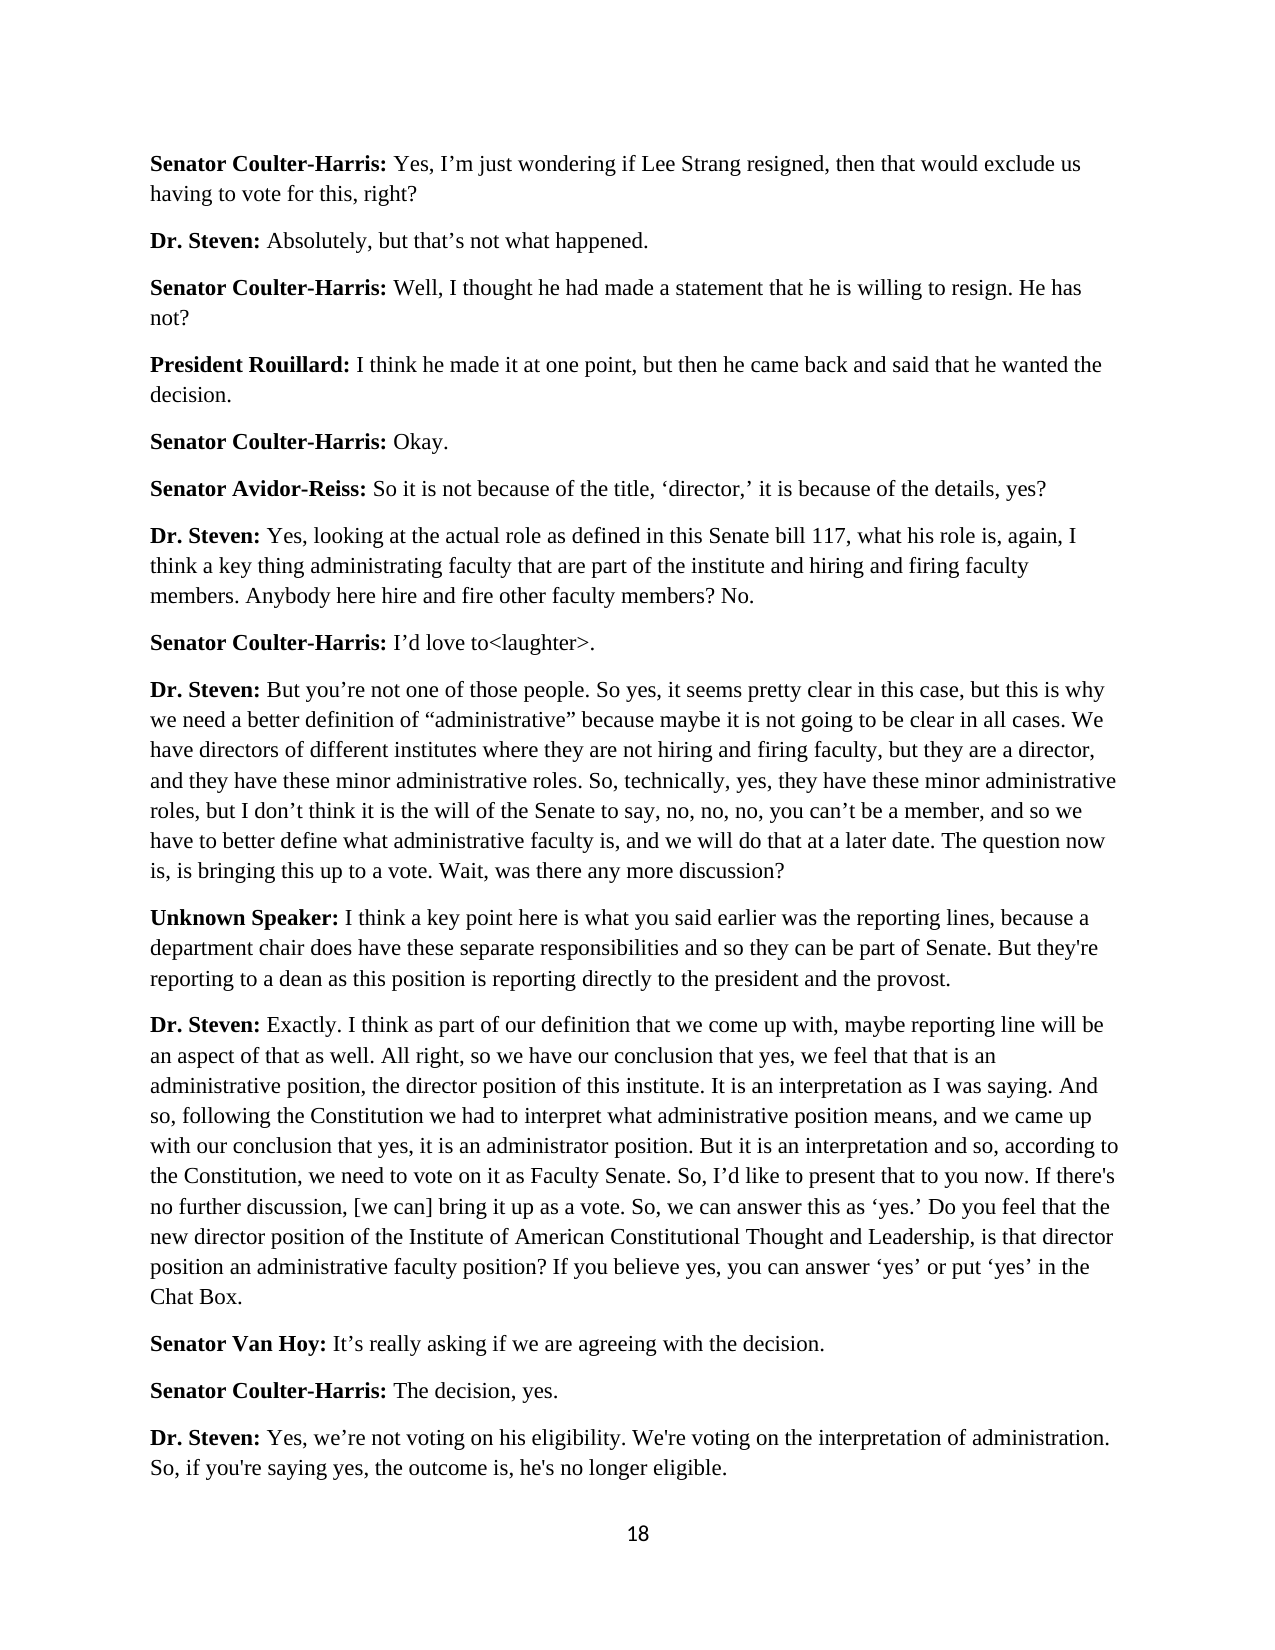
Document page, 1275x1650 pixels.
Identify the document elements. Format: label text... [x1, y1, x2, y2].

text Dr. Steven: Exactly. I think as part of our definition that we come up with, maybe reporting line will be an aspect of that as well. All right, so we have our conclusion that yes, we feel that that is an administrative position, the director position of this institute. It is an interpretation as I was saying. And so, following the Constitution we had to interpret what administrative position means, and we came up with our conclusion that yes, it is an administrator position. But it is an interpretation and so, according to the Constitution, we need to vote on it as Faculty Senate. So, I’d like to present that to you now. If there's no further discussion, [we can] bring it up as a vote. So, we can answer this as ‘yes.’ Do you feel that the new director position of the Institute of American Constitutional Thought and Leadership, is that director position an administrative faculty position? If you believe yes, you can answer ‘yes’ or put ‘yes’ in the Chat Box. [150, 1011, 1125, 1310]
text Dr. Steven: Absolutely, but that’s not what happened. [150, 227, 1125, 253]
text Senator Coulter-Harris: Okay. [150, 428, 1125, 454]
text Unknown Speaker: I think a key point here is what you said earlier was the reporting lines, because a department chair does have these separate responsibilities and so they can be part of Senate. But they're reporting to a dean as this position is reporting directly to the president and the provost. [150, 904, 1125, 991]
text President Rouillard: I think he made it at one point, but then he came back and said that he wanted the decision. [150, 351, 1125, 408]
text Dr. Steven: Yes, we’re not voting on his eligibility. We're voting on the interpretation of administration. So, if you're saying yes, the outcome is, he's no longer eligible. [150, 1424, 1125, 1481]
text Senator Van Hoy: It’s really asking if we are agreeing with the decision. [150, 1330, 1125, 1357]
text Dr. Steven: Yes, looking at the actual role as defined in this Senate bill 117, what his role is, again, I think a key thing administrating faculty that are part of the institute and hiring and firing faculty members. Anybody here hire and fire other faculty members? No. [150, 522, 1125, 609]
text Senator Avidor-Reiss: So it is not because of the title, ‘director,’ it is because of the details, yes? [150, 475, 1125, 501]
text Senator Coulter-Harris: Well, I thought he had made a statement that he is willing to resign. He has not? [150, 274, 1125, 331]
text Dr. Steven: But you’re not one of those people. So yes, it seems pretty clear in this case, but this is why we need a better definition of “administrative” because maybe it is not going to be clear in all cases. We have directors of different institutes where they are not hiring and firing faculty, but they are a director, and they have these minor administrative roles. So, technically, yes, they have these minor administrative roles, but I don’t think it is the will of the Senate to say, no, no, no, you can’t be a member, and so we have to better define what administrative faculty is, and we will do that at a later date. The question now is, is bringing this up to a vote. Wait, was there any more discussion? [150, 676, 1125, 884]
text Senator Coulter-Harris: The decision, yes. [150, 1377, 1125, 1403]
text Senator Coulter-Harris: I’d love to<laughter>. [150, 629, 1125, 656]
text Senator Coulter-Harris: Yes, I’m just wondering if Lee Strang resigned, then that would exclude us having to vote for this, right? [150, 150, 1125, 207]
